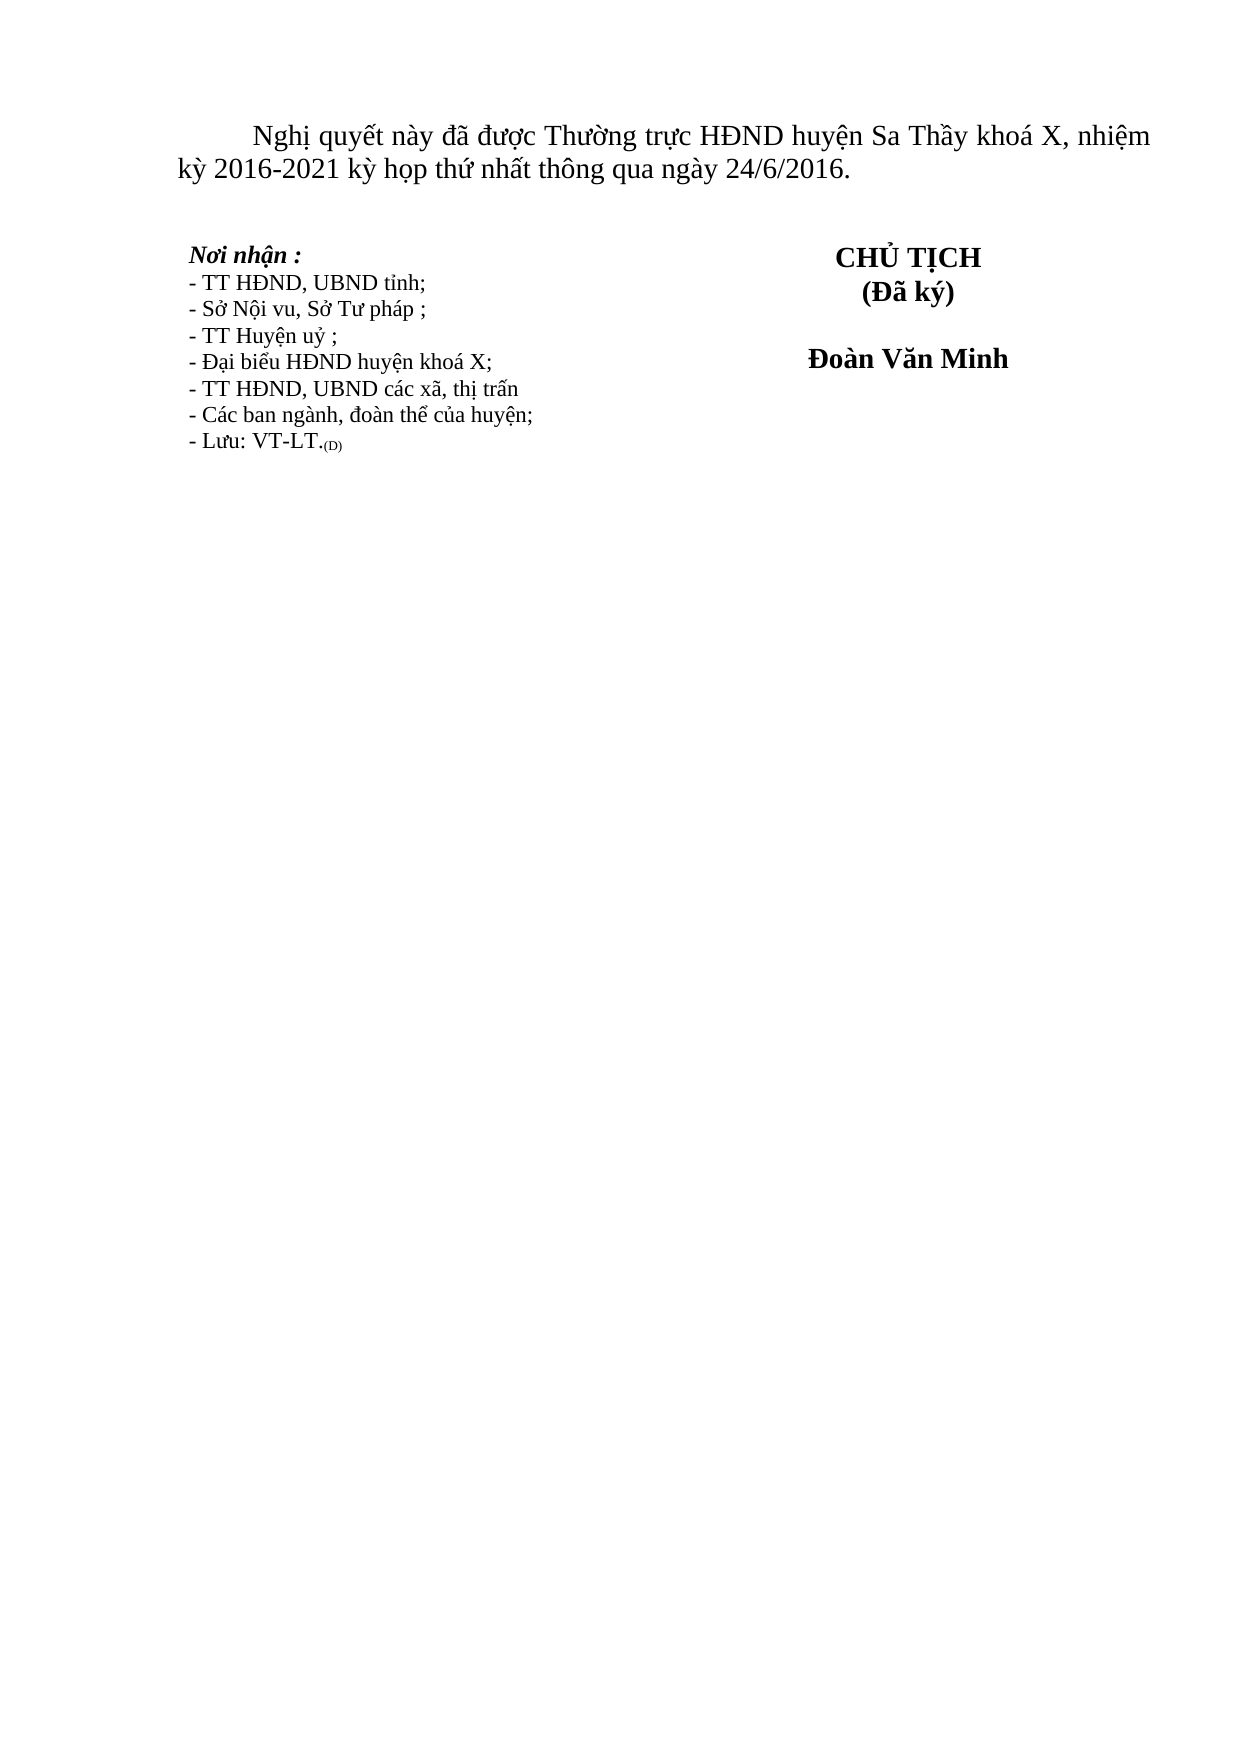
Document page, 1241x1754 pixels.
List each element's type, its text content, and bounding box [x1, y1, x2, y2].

text Nghị quyết này đã được Thường trực HĐND huyện Sa Thầy khoá X, nhiệm kỳ 2016-2021 kỳ họp thứ nhất thông qua ngày 24/6/2016. [177, 118, 1152, 185]
table_header CHỦ TỊCH (Đã ký) Đoàn Văn Minh [664, 240, 1152, 454]
table_header Nơi nhận : - TT HĐND, UBND tỉnh; - Sở Nội vu, Sở Tư pháp ; - TT Huyện uỷ ; - Đại biểu HĐND huyện khoá X; - TT HĐND, UBND các xã, thị trấn - Các ban ngành, đoàn thể của huyện; - Lưu: VT-LT.(D) [177, 240, 664, 454]
